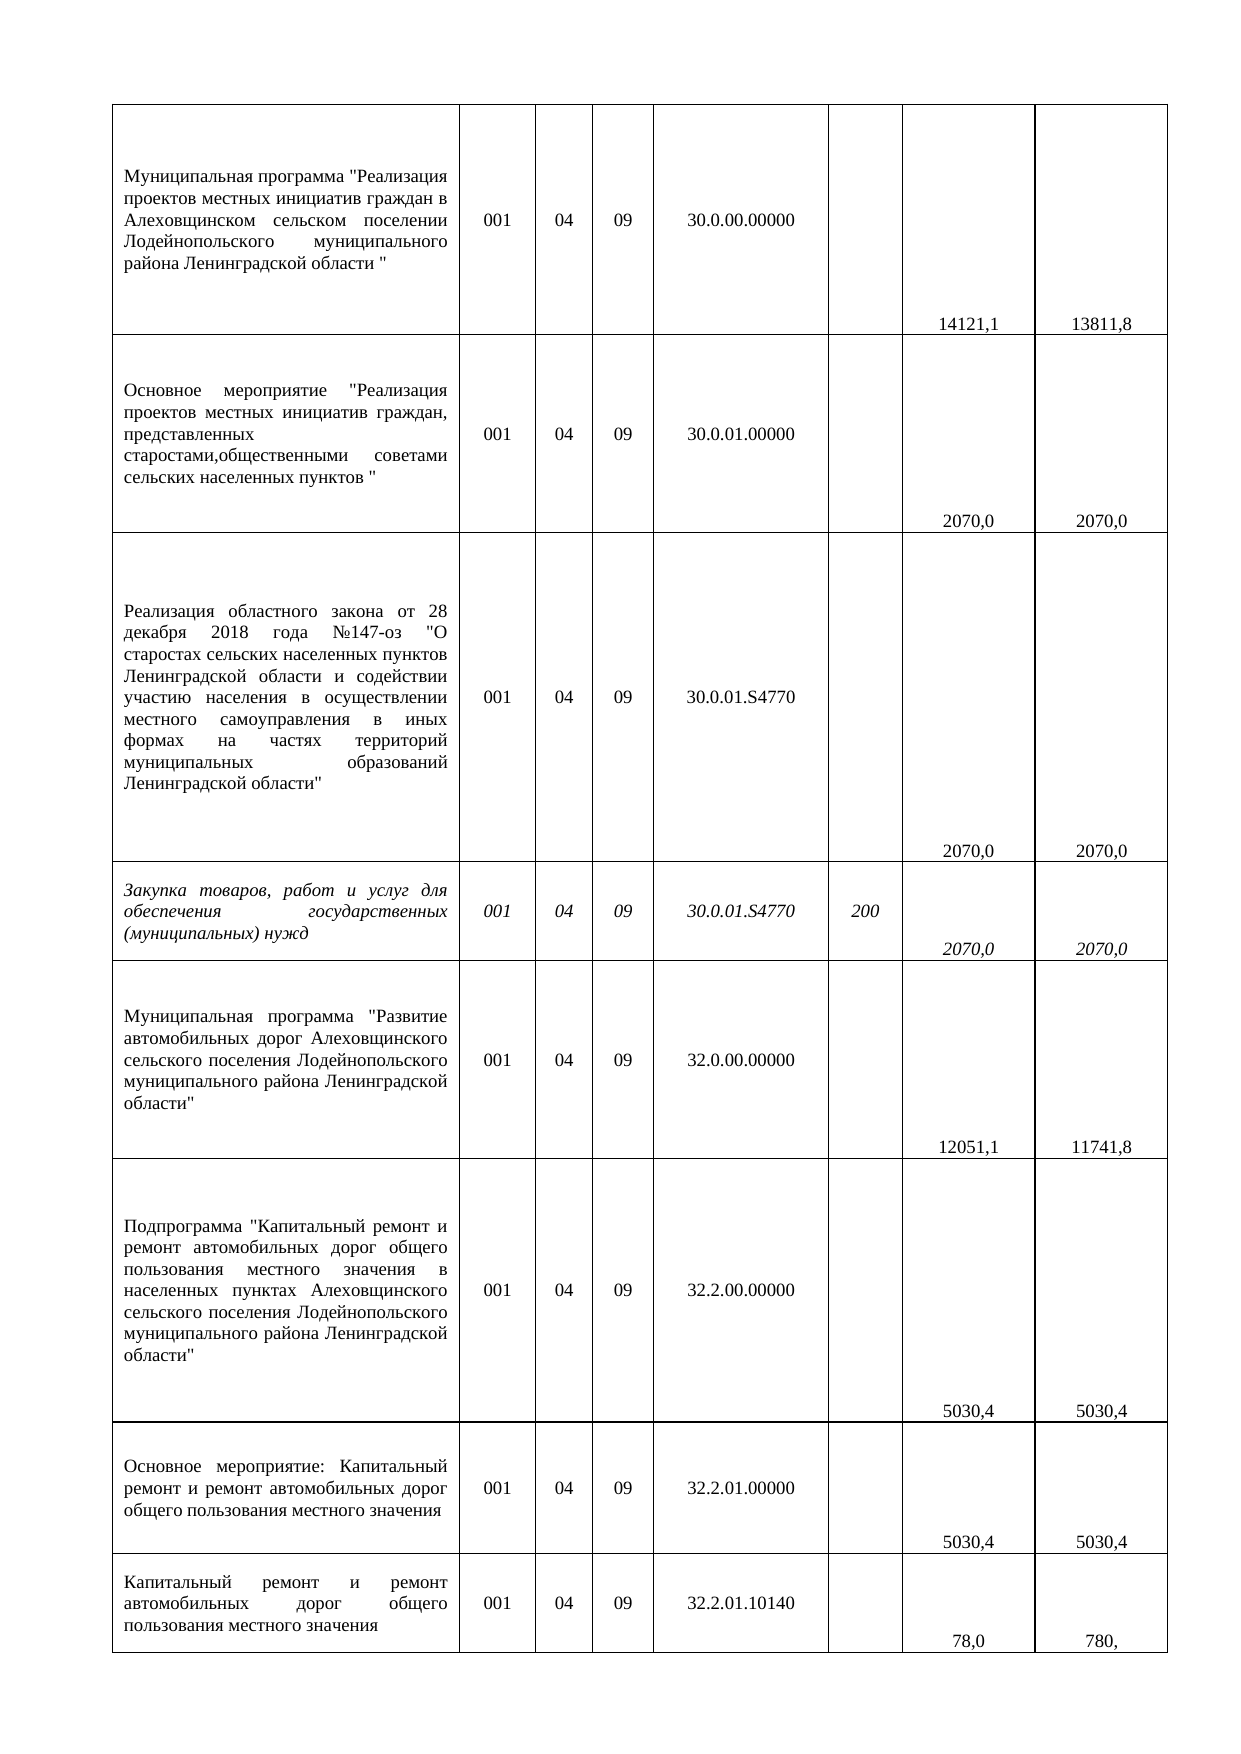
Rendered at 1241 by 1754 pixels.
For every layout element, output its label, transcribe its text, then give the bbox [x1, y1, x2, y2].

table_cell 780, [1036, 1554, 1167, 1652]
table_cell Подпрограмма "Капитальный ремонт и ремонт автомобильных дорог общего пользования местного значения в населенных пунктах Алеховщинского сельского поселения Лодейнопольского муниципального района Ленинградской области" [113, 1159, 459, 1421]
table_cell 5030,4 [903, 1159, 1034, 1421]
table_cell 30.0.00.00000 [654, 105, 828, 334]
table_cell 5030,4 [1036, 1159, 1167, 1421]
table_cell 2070,0 [1036, 533, 1167, 861]
table_cell 2070,0 [903, 533, 1034, 861]
table_cell [829, 961, 902, 1158]
table_cell 11741,8 [1036, 961, 1167, 1158]
table_cell 04 [536, 533, 592, 861]
table_cell 04 [536, 105, 592, 334]
table_cell Основное мероприятие: Капитальный ремонт и ремонт автомобильных дорог общего пользования местного значения [113, 1423, 459, 1553]
table_cell 001 [460, 1423, 535, 1553]
table_cell 32.0.00.00000 [654, 961, 828, 1158]
table_cell 30.0.01.S4770 [654, 533, 828, 861]
table_cell 04 [536, 961, 592, 1158]
table_cell 13811,8 [1036, 105, 1167, 334]
table_cell 12051,1 [903, 961, 1034, 1158]
table_cell 09 [593, 862, 653, 960]
table_cell 14121,1 [903, 105, 1034, 334]
table_cell 04 [536, 1554, 592, 1652]
table_cell 04 [536, 1159, 592, 1421]
table_cell 5030,4 [1036, 1423, 1167, 1553]
table_cell [829, 1554, 902, 1652]
table_cell 001 [460, 335, 535, 532]
table_cell 09 [593, 1423, 653, 1553]
table_cell 001 [460, 1159, 535, 1421]
table_cell 09 [593, 1159, 653, 1421]
table_cell 2070,0 [1036, 335, 1167, 532]
table_cell [829, 105, 902, 334]
table_cell 30.0.01.S4770 [654, 862, 828, 960]
table_cell 200 [829, 862, 902, 960]
table_cell 30.0.01.00000 [654, 335, 828, 532]
table_cell 32.2.01.10140 [654, 1554, 828, 1652]
table_cell 2070,0 [903, 862, 1034, 960]
table_cell 09 [593, 961, 653, 1158]
table_cell Основное мероприятие "Реализация проектов местных инициатив граждан, представленных старостами,общественными советами сельских населенных пунктов " [113, 335, 459, 532]
table_cell 78,0 [903, 1554, 1034, 1652]
table_cell 32.2.01.00000 [654, 1423, 828, 1553]
table_cell 04 [536, 1423, 592, 1553]
table_cell 001 [460, 961, 535, 1158]
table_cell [113, 1554, 459, 1652]
table_cell 001 [460, 1554, 535, 1652]
table_cell Муниципальная программа "Развитие автомобильных дорог Алеховщинского сельского поселения Лодейнопольского муниципального района Ленинградской области" [113, 961, 459, 1158]
table_cell [829, 1159, 902, 1421]
table_cell [829, 1423, 902, 1553]
table_cell 09 [593, 105, 653, 334]
table_cell 09 [593, 335, 653, 532]
table_cell Реализация областного закона от 28 декабря 2018 года №147-оз "О старостах сельских населенных пунктов Ленинградской области и содействии участию населения в осуществлении местного самоуправления в иных формах на частях территорий муниципальных образований Ленинградской области" [113, 533, 459, 861]
table_cell 001 [460, 862, 535, 960]
table_cell 5030,4 [903, 1423, 1034, 1553]
table_cell [829, 335, 902, 532]
table_cell 04 [536, 335, 592, 532]
table_cell 2070,0 [903, 335, 1034, 532]
table_cell 001 [460, 105, 535, 334]
table_cell Муниципальная программа "Реализация проектов местных инициатив граждан в Алеховщинском сельском поселении Лодейнопольского муниципального района Ленинградской области " [113, 105, 459, 334]
table_cell Закупка товаров, работ и услуг для обеспечения государственных (муниципальных) нужд [113, 862, 459, 960]
table_cell 32.2.00.00000 [654, 1159, 828, 1421]
table_cell 001 [460, 533, 535, 861]
table_cell 09 [593, 533, 653, 861]
table_cell [829, 533, 902, 861]
table_cell 09 [593, 1554, 653, 1652]
table_cell 04 [536, 862, 592, 960]
table_cell 2070,0 [1036, 862, 1167, 960]
